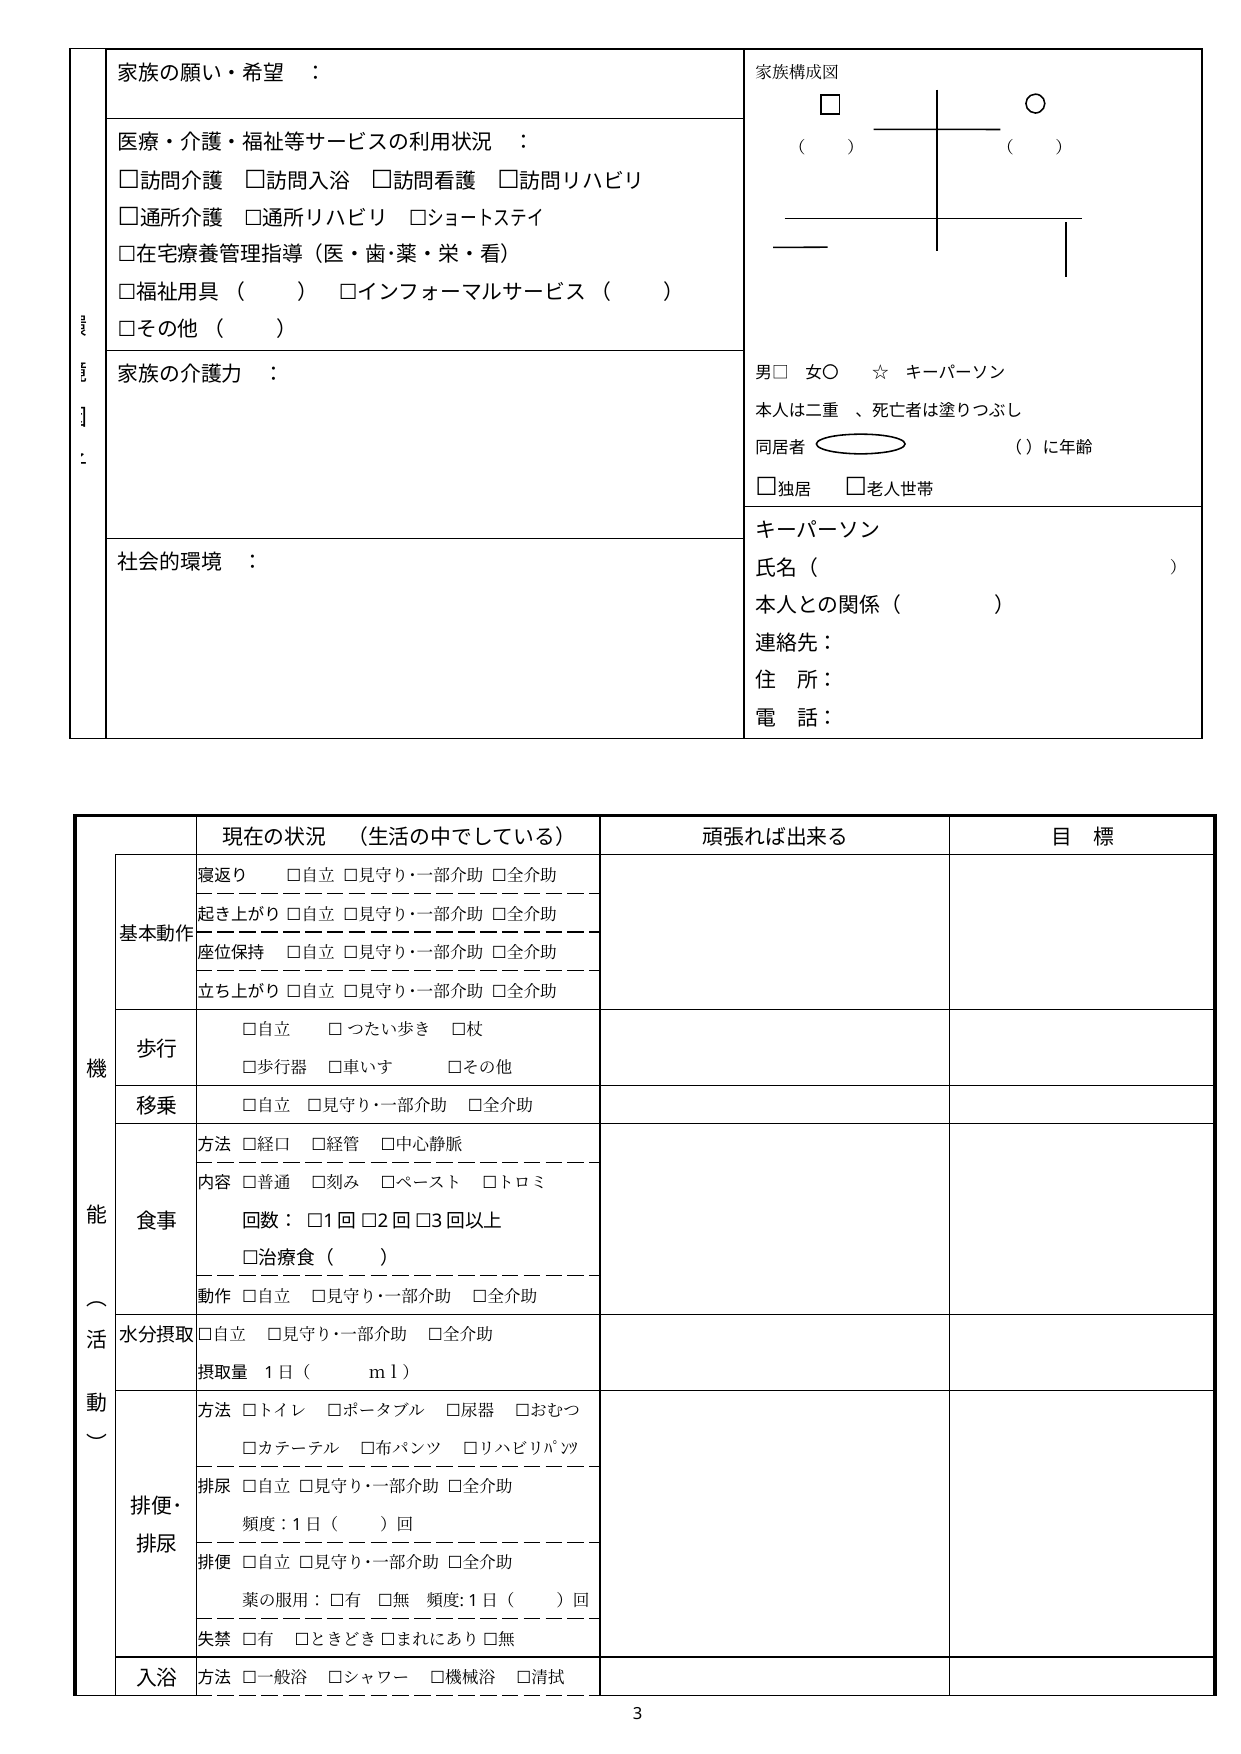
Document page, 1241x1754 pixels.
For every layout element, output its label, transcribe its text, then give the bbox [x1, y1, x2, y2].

table_cell 立ち上がり [197, 970, 284, 1008]
table_cell [601, 1315, 949, 1390]
table_cell 有 ときどき まれにあり 無 [240, 1618, 599, 1656]
table_cell 排便 [197, 1542, 240, 1618]
table_header 頑張れば出来る [601, 817, 949, 854]
table_cell 普通 刻み ペースト トロミ 回数： 1回 2回 3回以上 治療食（ ） [240, 1162, 599, 1275]
table_cell 座位保持 [197, 931, 284, 970]
table_cell 動作 [197, 1275, 240, 1314]
table_cell 自立 見守り･一部介助 全介助 頻度：1日（ ）回 [240, 1466, 599, 1542]
table_cell ） [1158, 507, 1201, 738]
table_cell 方法 [197, 1391, 240, 1466]
table_cell 環 境 因 子 [71, 49, 105, 738]
table_cell [601, 1658, 949, 1695]
table_cell 自立 見守り･一部介助 全介助 [285, 970, 599, 1008]
table_cell 自立 見守り･一部介助 全介助 薬の服用： 有 無 頻度: 1日（ ）回 [240, 1542, 599, 1618]
table_cell 自立 つたい歩き 杖 歩行器 車いす その他 [240, 1010, 599, 1084]
table_cell 歩行 [116, 1010, 196, 1084]
table_cell 社会的環境 ： [107, 539, 743, 738]
table_cell 排便･ 排尿 [116, 1391, 196, 1656]
table_cell [950, 1010, 1213, 1084]
table_cell 方法 [197, 1658, 240, 1695]
table_cell 入浴 [116, 1658, 196, 1695]
table_cell 家族の願い・希望 ： [107, 50, 743, 118]
table_cell 家族構成図 （ ） （ ） 男□ 女〇 ☆ キーパーソン 本人は二重 、死亡者は塗りつぶし 同居者 （ ）に年齢 独居 老人世帯 [745, 50, 1201, 506]
table_cell [950, 1124, 1213, 1314]
table_header [116, 817, 196, 854]
table_cell 一般浴 シャワー 機械浴 清拭 [240, 1658, 599, 1695]
table_cell 自立 見守り･一部介助 全介助 [285, 855, 599, 893]
table_cell 自立 見守り･一部介助 全介助 [240, 1086, 599, 1123]
table_cell キーパーソン 氏名（ 本人との関係（ ） 連絡先： 住 所： 電 話： [745, 507, 1158, 738]
table_cell [950, 1658, 1213, 1695]
table_cell 方法 [197, 1124, 240, 1162]
table_cell [950, 855, 1213, 1008]
table_cell [950, 1086, 1213, 1123]
table_cell [950, 1391, 1213, 1656]
table_cell 起き上がり [197, 893, 284, 931]
table_cell 基本動作 [116, 855, 196, 1008]
table_cell 医療・介護・福祉等サービスの利用状況 ： 訪問介護 訪問入浴 訪問看護 訪問リハビリ 通所介護 通所リハビリ ショートステイ 在宅療養管理指導（医・歯･薬・栄・看） 福祉用具 （ ） インフォーマルサービス （ ） その他 （ ） [107, 119, 743, 349]
table_cell 内容 [197, 1162, 240, 1275]
table_cell 家族の介護力 ： [107, 351, 743, 538]
table_cell 自立 見守り･一部介助 全介助 摂取量 1日（ ｍｌ） [197, 1315, 599, 1390]
table_cell 水分摂取 [116, 1315, 196, 1390]
table_cell 自立 見守り･一部介助 全介助 [240, 1275, 599, 1314]
table_cell [601, 1086, 949, 1123]
table_cell [601, 1010, 949, 1084]
table_cell 自立 見守り･一部介助 全介助 [285, 931, 599, 970]
table_cell 寝返り [197, 855, 284, 893]
table_cell 排尿 [197, 1466, 240, 1542]
table_cell [950, 1315, 1213, 1390]
table_cell 移乗 [116, 1086, 196, 1123]
table_header 目 標 [950, 817, 1213, 854]
table_cell 失禁 [197, 1618, 240, 1656]
table_header 現在の状況 （生活の中でしている） [197, 817, 599, 854]
table_header 機 能 （ 活 動 ） [77, 817, 116, 1695]
table_cell [197, 1086, 240, 1123]
table_cell 自立 見守り･一部介助 全介助 [285, 893, 599, 931]
table_cell [601, 1124, 949, 1314]
table_cell トイレ ポータブル 尿器 おむつ カテーテル 布パンツ リハビリﾊﾟﾝﾂ [240, 1391, 599, 1466]
table_cell 食事 [116, 1124, 196, 1314]
table_cell [601, 855, 949, 1008]
table_cell 経口 経管 中心静脈 [240, 1124, 599, 1162]
table_cell [601, 1391, 949, 1656]
table_cell [197, 1010, 240, 1084]
